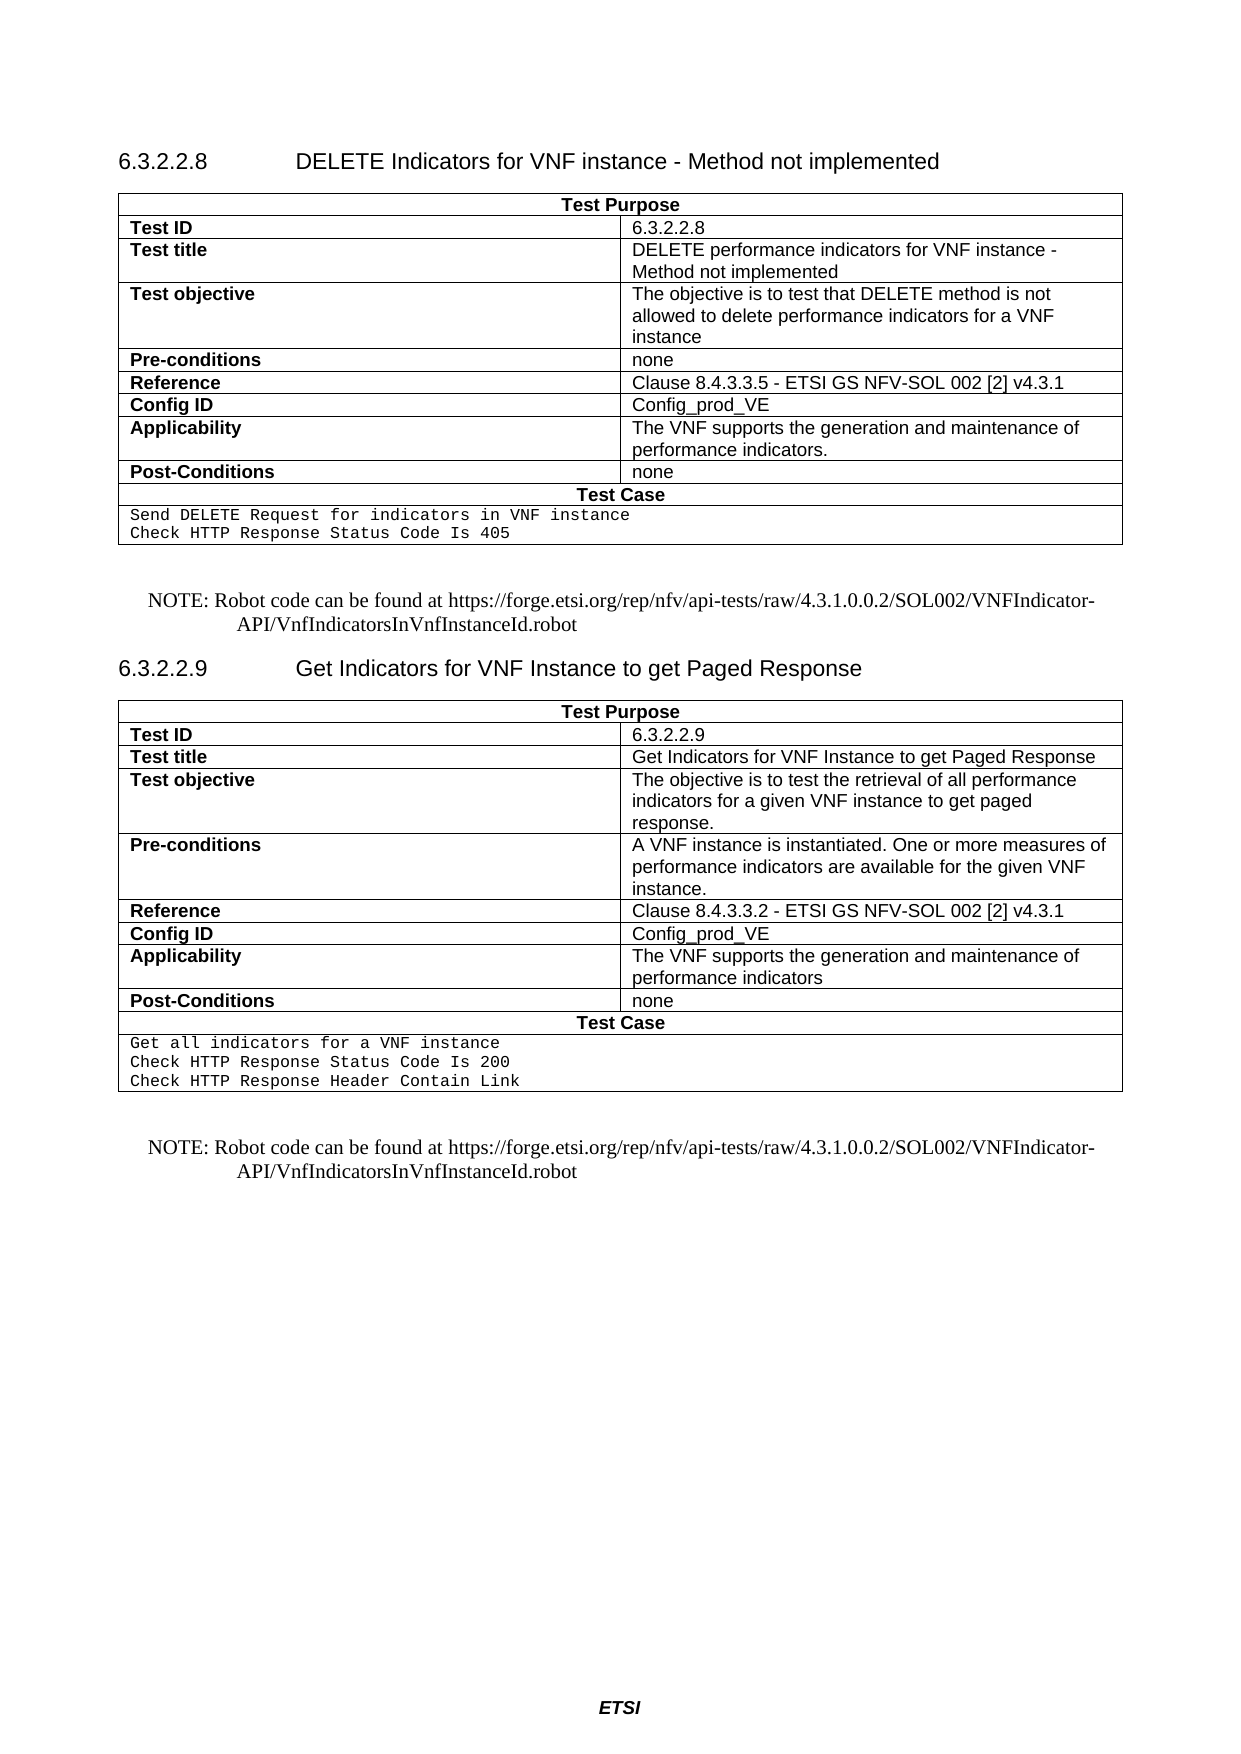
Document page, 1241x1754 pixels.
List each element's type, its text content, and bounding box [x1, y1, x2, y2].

table_cell none [621, 989, 1122, 1011]
table_cell The VNF supports the generation and maintenance of performance indicators. [621, 417, 1122, 460]
table_cell Config ID [119, 923, 620, 944]
table_cell Config_prod_VE [621, 923, 1122, 944]
table_cell Test objective [119, 283, 620, 348]
table_cell none [621, 349, 1122, 371]
table_cell DELETE performance indicators for VNF instance - Method not implemented [621, 239, 1122, 282]
table_cell Test title [119, 746, 620, 767]
table_cell Test title [119, 239, 620, 282]
table_cell Reference [119, 900, 620, 922]
table_cell Get all indicators for a VNF instance Check HTTP Response Status Code Is 200 Check HTTP Response Header Contain Link [119, 1035, 1122, 1091]
table_cell Clause 8.4.3.3.2 - ETSI GS NFV-SOL 002 [2] v4.3.1 [621, 900, 1122, 922]
table_cell Applicability [119, 945, 620, 988]
table_cell Pre-conditions [119, 834, 620, 899]
table_cell Applicability [119, 417, 620, 460]
table_cell Test objective [119, 769, 620, 833]
table_cell Clause 8.4.3.3.5 - ETSI GS NFV-SOL 002 [2] v4.3.1 [621, 372, 1122, 393]
table_header Test Purpose [119, 701, 1122, 722]
table_cell Config_prod_VE [621, 394, 1122, 416]
subtitle 6.3.2.2.9 Get Indicators for VNF Instance to get Paged Response [118, 654, 1122, 681]
table_header Test Purpose [119, 194, 1122, 215]
table_cell none [621, 461, 1122, 482]
table_cell Reference [119, 372, 620, 393]
table_cell Post-Conditions [119, 989, 620, 1011]
table_cell The objective is to test the retrieval of all performance indicators for a given VNF instance to get paged response. [621, 769, 1122, 833]
table_cell Config ID [119, 394, 620, 416]
table_cell Test Case [119, 484, 1122, 505]
table_cell 6.3.2.2.8 [621, 216, 1122, 238]
table_cell Test ID [119, 723, 620, 745]
table_cell A VNF instance is instantiated. One or more measures of performance indicators are available for the given VNF instance. [621, 834, 1122, 899]
text NOTE: Robot code can be found at https://forge.etsi.org/rep/nfv/api-tests/raw/4.3.1.0.0.2/SOL002/VNFIndicator-API/VnfIndicatorsInVnfInstanceId.robot [148, 588, 1122, 636]
table_cell Send DELETE Request for indicators in VNF instance Check HTTP Response Status Code Is 405 [119, 506, 1122, 544]
table_cell Test Case [119, 1012, 1122, 1033]
table_cell The VNF supports the generation and maintenance of performance indicators [621, 945, 1122, 988]
text NOTE: Robot code can be found at https://forge.etsi.org/rep/nfv/api-tests/raw/4.3.1.0.0.2/SOL002/VNFIndicator-API/VnfIndicatorsInVnfInstanceId.robot [148, 1135, 1122, 1183]
table_cell Post-Conditions [119, 461, 620, 482]
table_cell Pre-conditions [119, 349, 620, 371]
table_cell The objective is to test that DELETE method is not allowed to delete performance indicators for a VNF instance [621, 283, 1122, 348]
table_cell Test ID [119, 216, 620, 238]
table_cell 6.3.2.2.9 [621, 723, 1122, 745]
table_cell Get Indicators for VNF Instance to get Paged Response [621, 746, 1122, 767]
subtitle 6.3.2.2.8 DELETE Indicators for VNF instance - Method not implemented [118, 148, 1122, 174]
